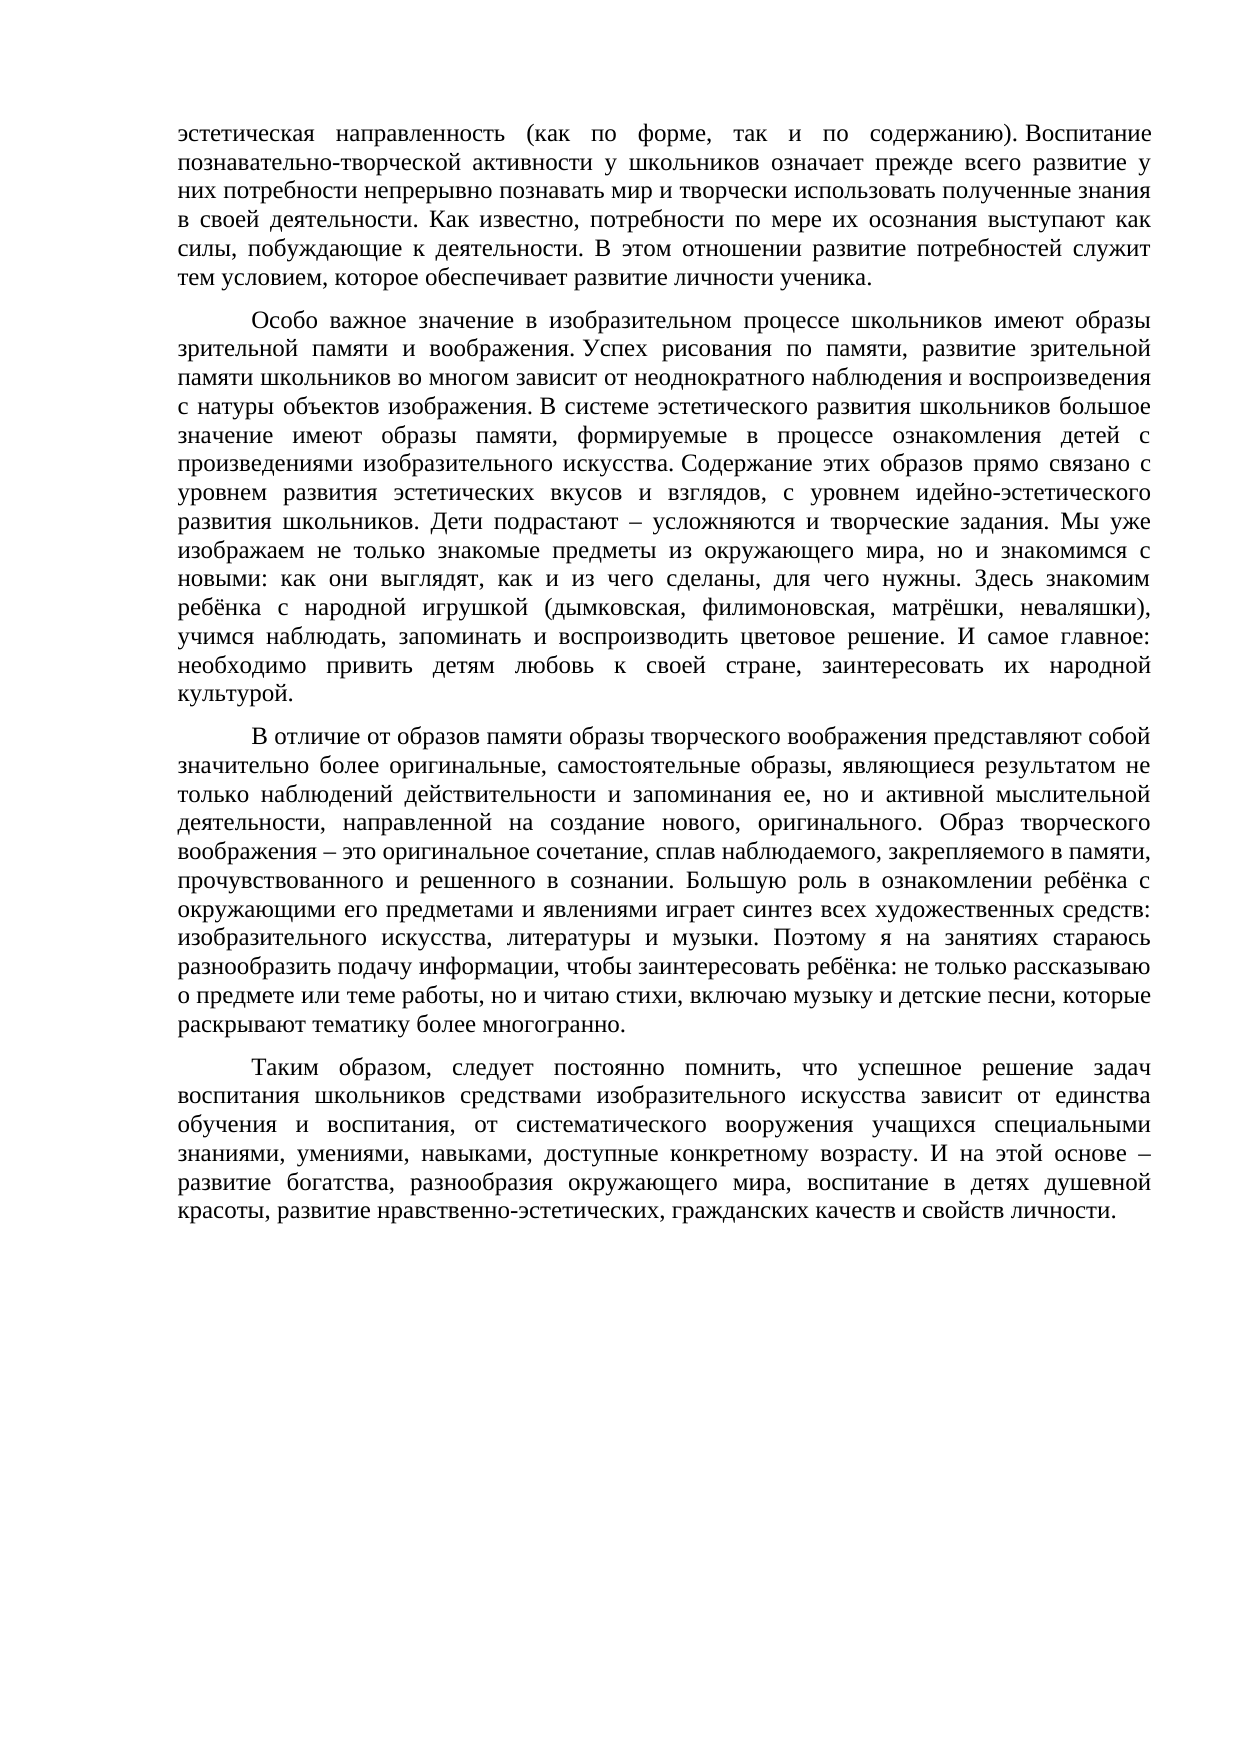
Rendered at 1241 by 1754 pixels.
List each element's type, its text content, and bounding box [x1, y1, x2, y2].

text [177, 118, 1152, 291]
text Таким образом, следует постоянно помнить, что успешное решение задач воспитания школьников средствами изобразительного искусства зависит от единства обучения и воспитания, от систематического вооружения учащихся специальными знаниями, умениями, навыками, доступные конкретному возрасту. И на этой основе – развитие богатства, разнообразия окружающего мира, воспитание в детях душевной красоты, развитие нравственно-эстетических, гражданских качеств и свойств личности. [177, 1052, 1152, 1224]
text Особо важное значение в изобразительном процессе школьников имеют образы зрительной памяти и воображения. Успех рисования по памяти, развитие зрительной памяти школьников во многом зависит от неоднократного наблюдения и воспроизведения с натуры объектов изображения. В системе эстетического развития школьников большое значение имеют образы памяти, формируемые в процессе ознакомления детей с произведениями изобразительного искусства. Содержание этих образов прямо связано с уровнем развития эстетических вкусов и взглядов, с уровнем идейно-эстетического развития школьников. Дети подрастают – усложняются и творческие задания. Мы уже изображаем не только знакомые предметы из окружающего мира, но и знакомимся с новыми: как они выглядят, как и из чего сделаны, для чего нужны. Здесь знакомим ребёнка с народной игрушкой (дымковская, филимоновская, матрёшки, неваляшки), учимся наблюдать, запоминать и воспроизводить цветовое решение. И самое главное: необходимо привить детям любовь к своей стране, заинтересовать их народной культурой. [177, 305, 1152, 707]
text В отличие от образов памяти образы творческого воображения представляют собой значительно более оригинальные, самостоятельные образы, являющиеся результатом не только наблюдений действительности и запоминания ее, но и активной мыслительной деятельности, направленной на создание нового, оригинального. Образ творческого воображения – это оригинальное сочетание, сплав наблюдаемого, закрепляемого в памяти, прочувствованного и решенного в сознании. Большую роль в ознакомлении ребёнка с окружающими его предметами и явлениями играет синтез всех художественных средств: изобразительного искусства, литературы и музыки. Поэтому я на занятиях стараюсь разнообразить подачу информации, чтобы заинтересовать ребёнка: не только рассказываю о предмете или теме работы, но и читаю стихи, включаю музыку и детские песни, которые раскрывают тематику более многогранно. [177, 721, 1152, 1037]
